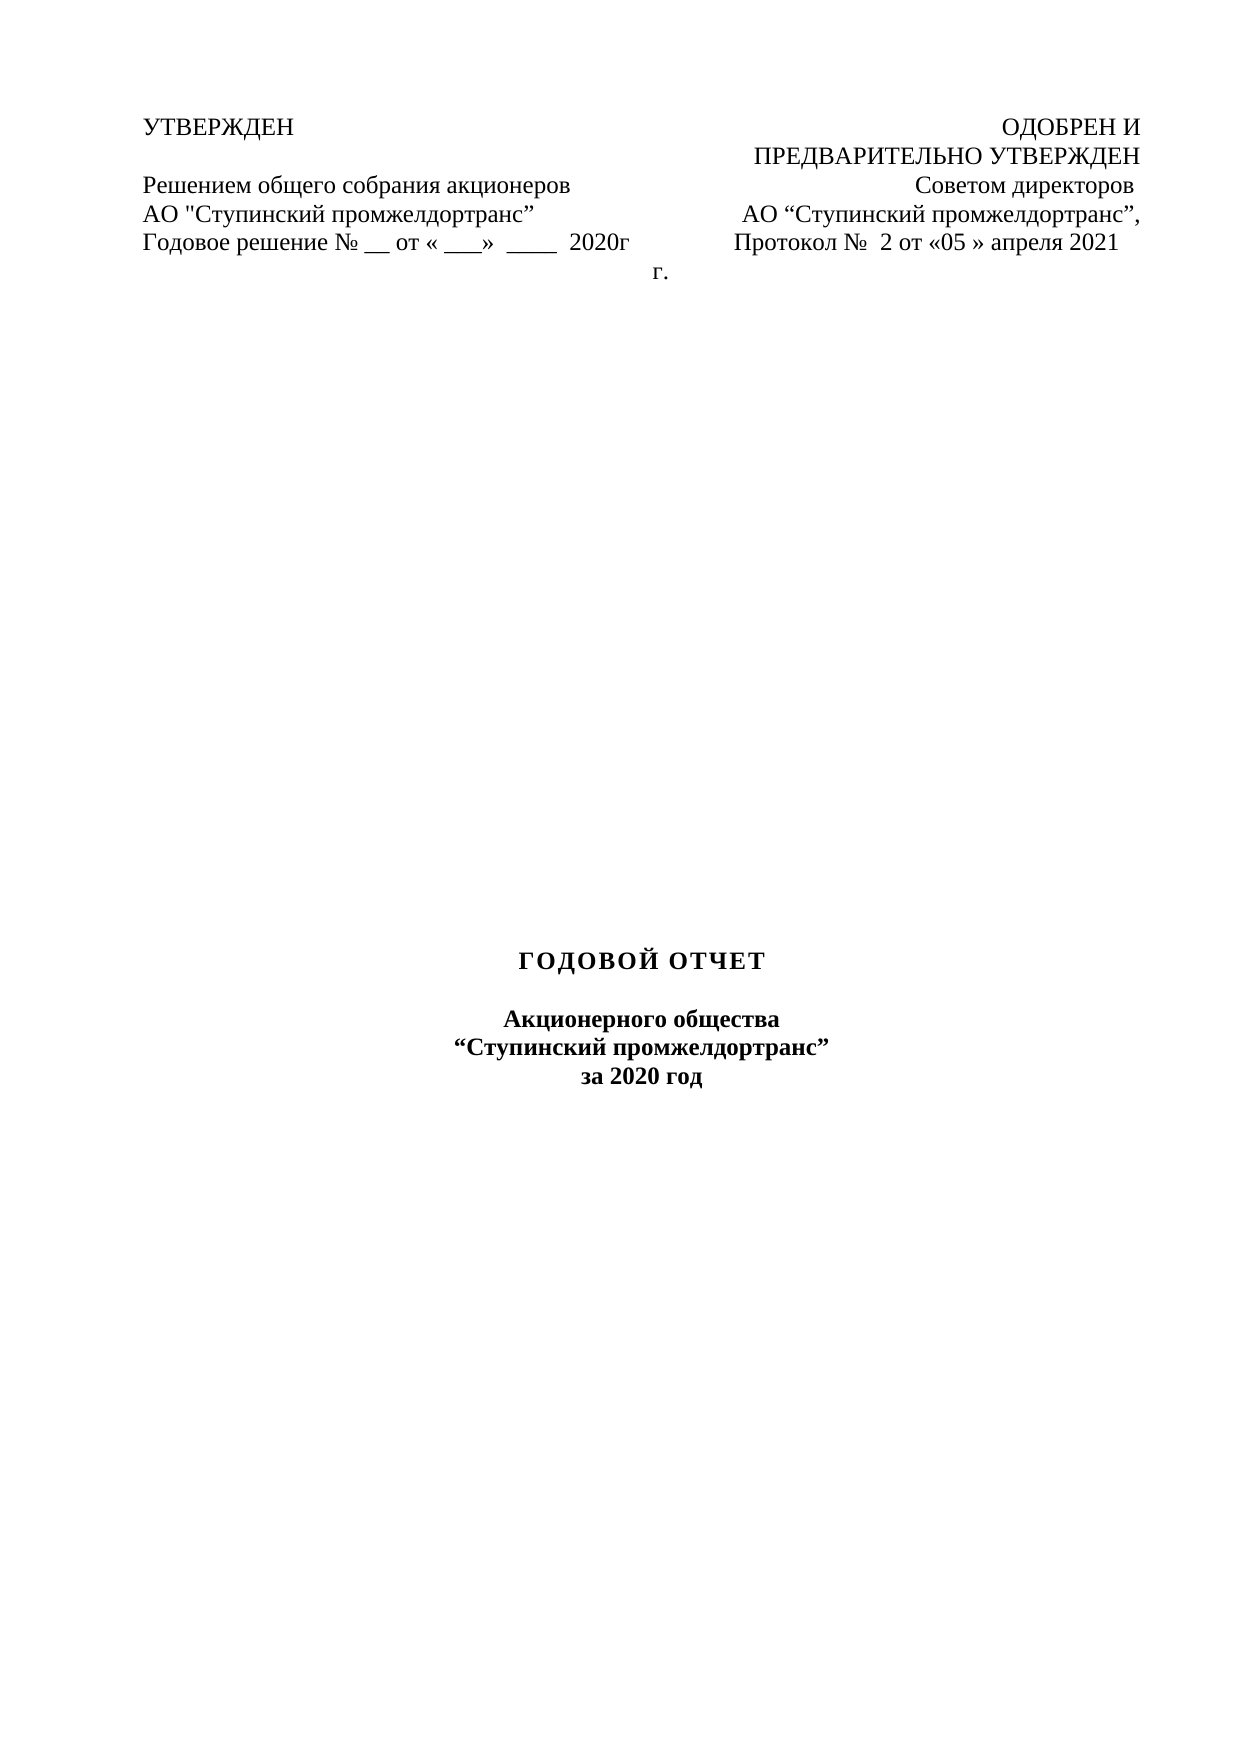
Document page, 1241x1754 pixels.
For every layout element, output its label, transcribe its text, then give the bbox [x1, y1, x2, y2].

text ГОДОВОЙ ОТЧЕТ [131, 946, 1152, 975]
table_header ОДОБРЕН И ПРЕДВАРИТЕЛЬНО УТВЕРЖДЕН Советом директоров АО “Ступинский промжелдортранс”, Протокол № 2 от «05 » апреля 2021 г. [641, 113, 1152, 342]
text за 2020 год [131, 1061, 1152, 1090]
text Акционерного общества “Ступинский промжелдортранс” [131, 1004, 1152, 1061]
table_header УТВЕРЖДЕН Решением общего собрания акционеров АО "Ступинский промжелдортранс” Годовое решение № __ от « ___» ____ 2020г [131, 113, 641, 342]
